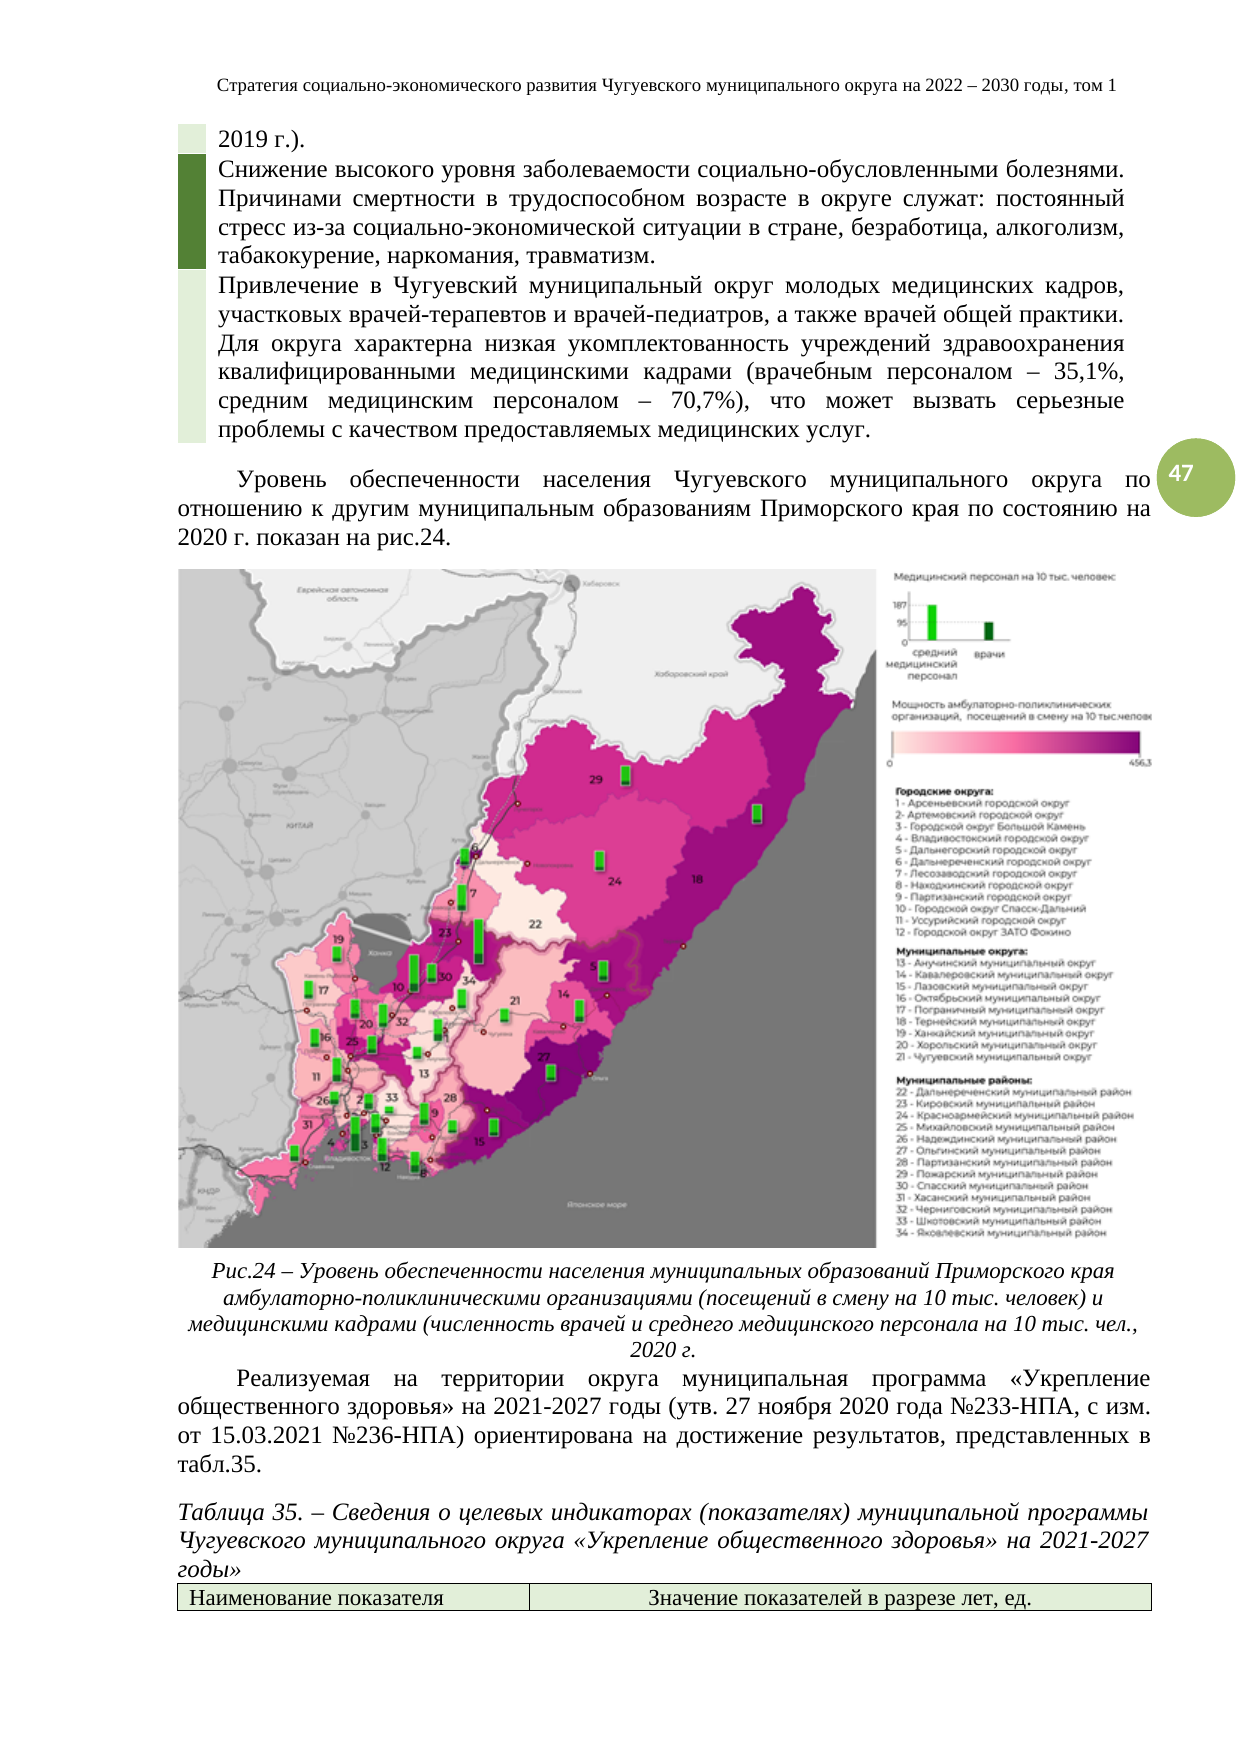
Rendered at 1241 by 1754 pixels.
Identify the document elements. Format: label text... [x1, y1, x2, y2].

text Таблица 35. – Сведения о целевых индикаторах (показателях) муниципальной программы Чугуевского муниципального округа «Укрепление общественного здоровья» на 2021-2027 годы» [177, 1497, 1152, 1583]
text Рис.24 – Уровень обеспеченности населения муниципальных образований Приморского края амбулаторно-поликлиническими организациями (посещений в смену на 10 тыс. человек) и медицинскими кадрами (численность врачей и среднего медицинского персонала на 10 тыс. чел., 2020 г. [177, 1257, 1152, 1363]
text Реализуемая на территории округа муниципальная программа «Укрепление общественного здоровья» на 2021-2027 годы (утв. 27 ноября 2020 года №233-НПА, с изм. от 15.03.2021 №236-НПА) ориентирована на достижение результатов, представленных в табл.35. [177, 1363, 1152, 1478]
picture [177, 569, 1152, 1248]
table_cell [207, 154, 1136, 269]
text Уровень обеспеченности населения Чугуевского муниципального округа по отношению к другим муниципальным образованиям Приморского края по состоянию на 2020 г. показан на рис.24. [177, 464, 1152, 551]
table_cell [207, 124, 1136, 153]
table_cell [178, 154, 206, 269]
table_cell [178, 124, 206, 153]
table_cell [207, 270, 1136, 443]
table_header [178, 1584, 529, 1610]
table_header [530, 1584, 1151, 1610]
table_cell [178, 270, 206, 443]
